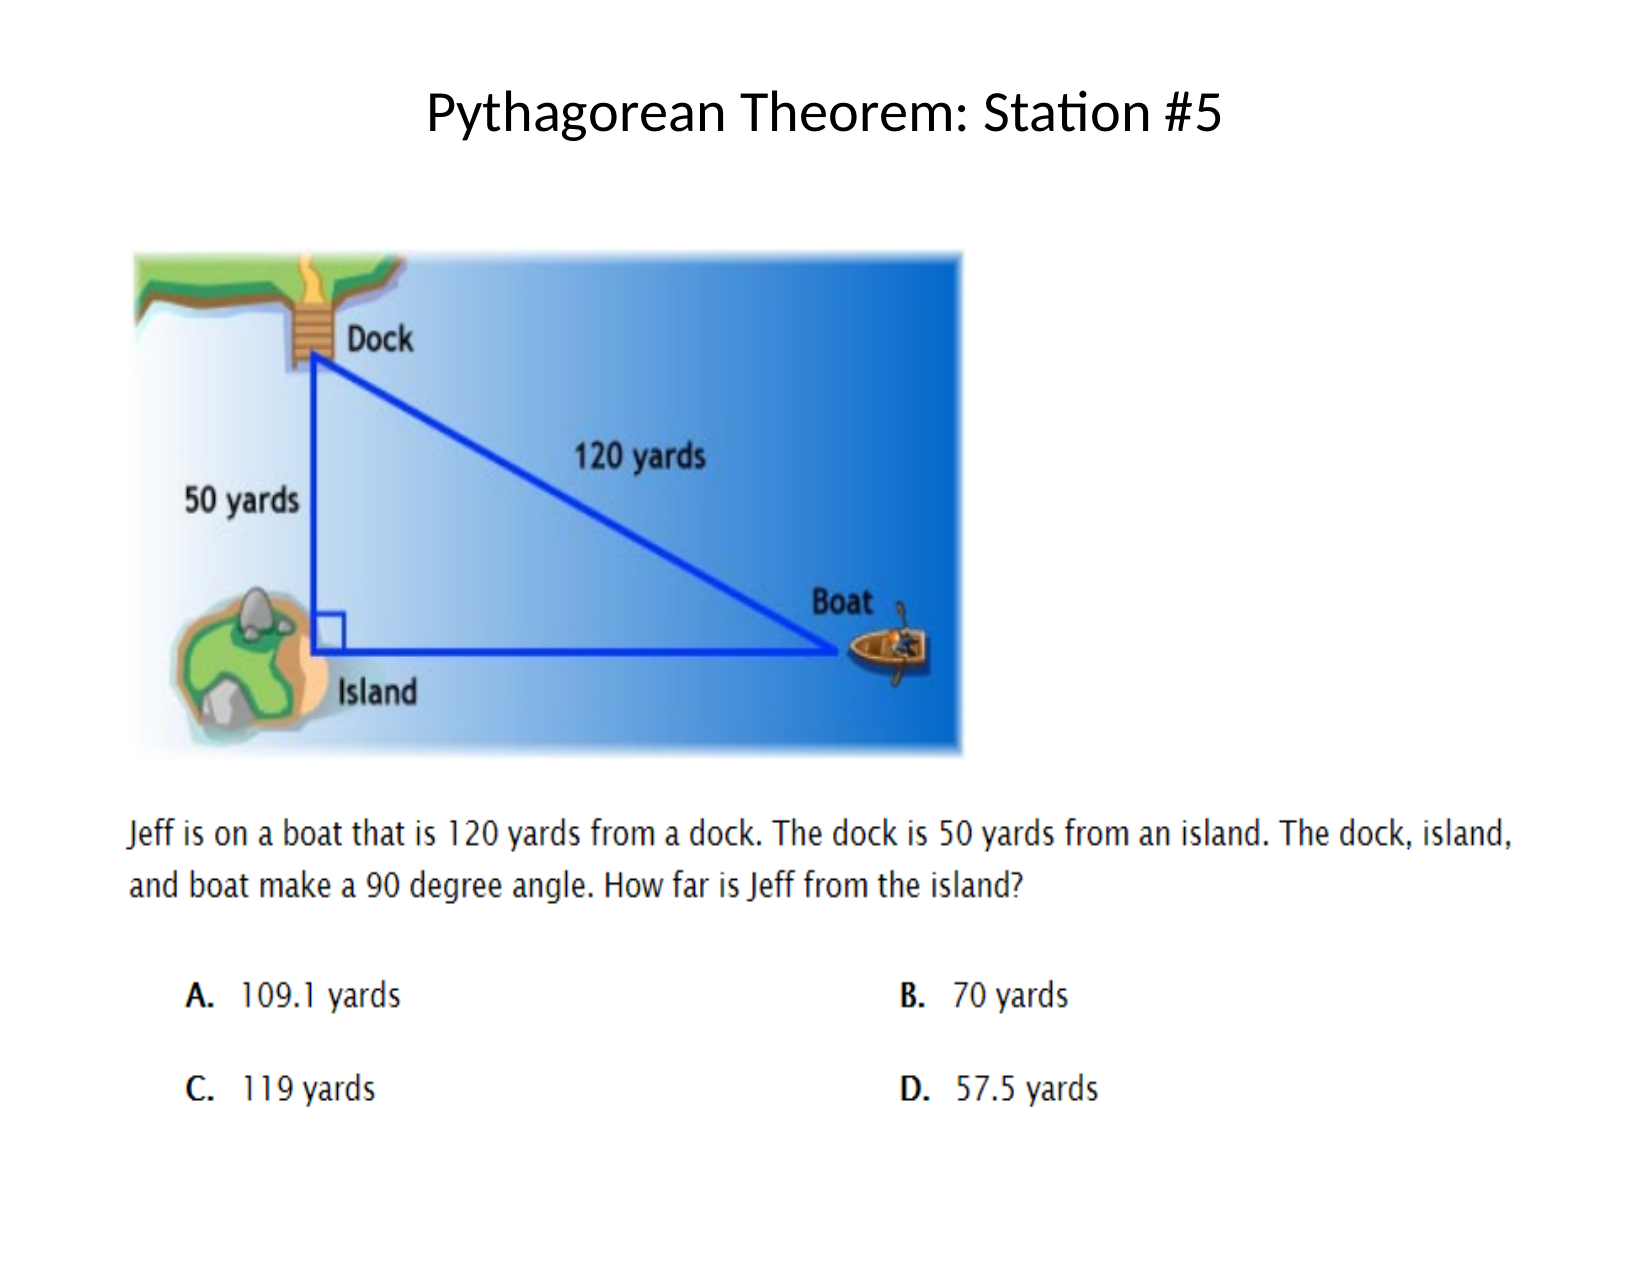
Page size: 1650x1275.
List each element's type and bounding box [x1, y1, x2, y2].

table_cell [75, 146, 1574, 1196]
